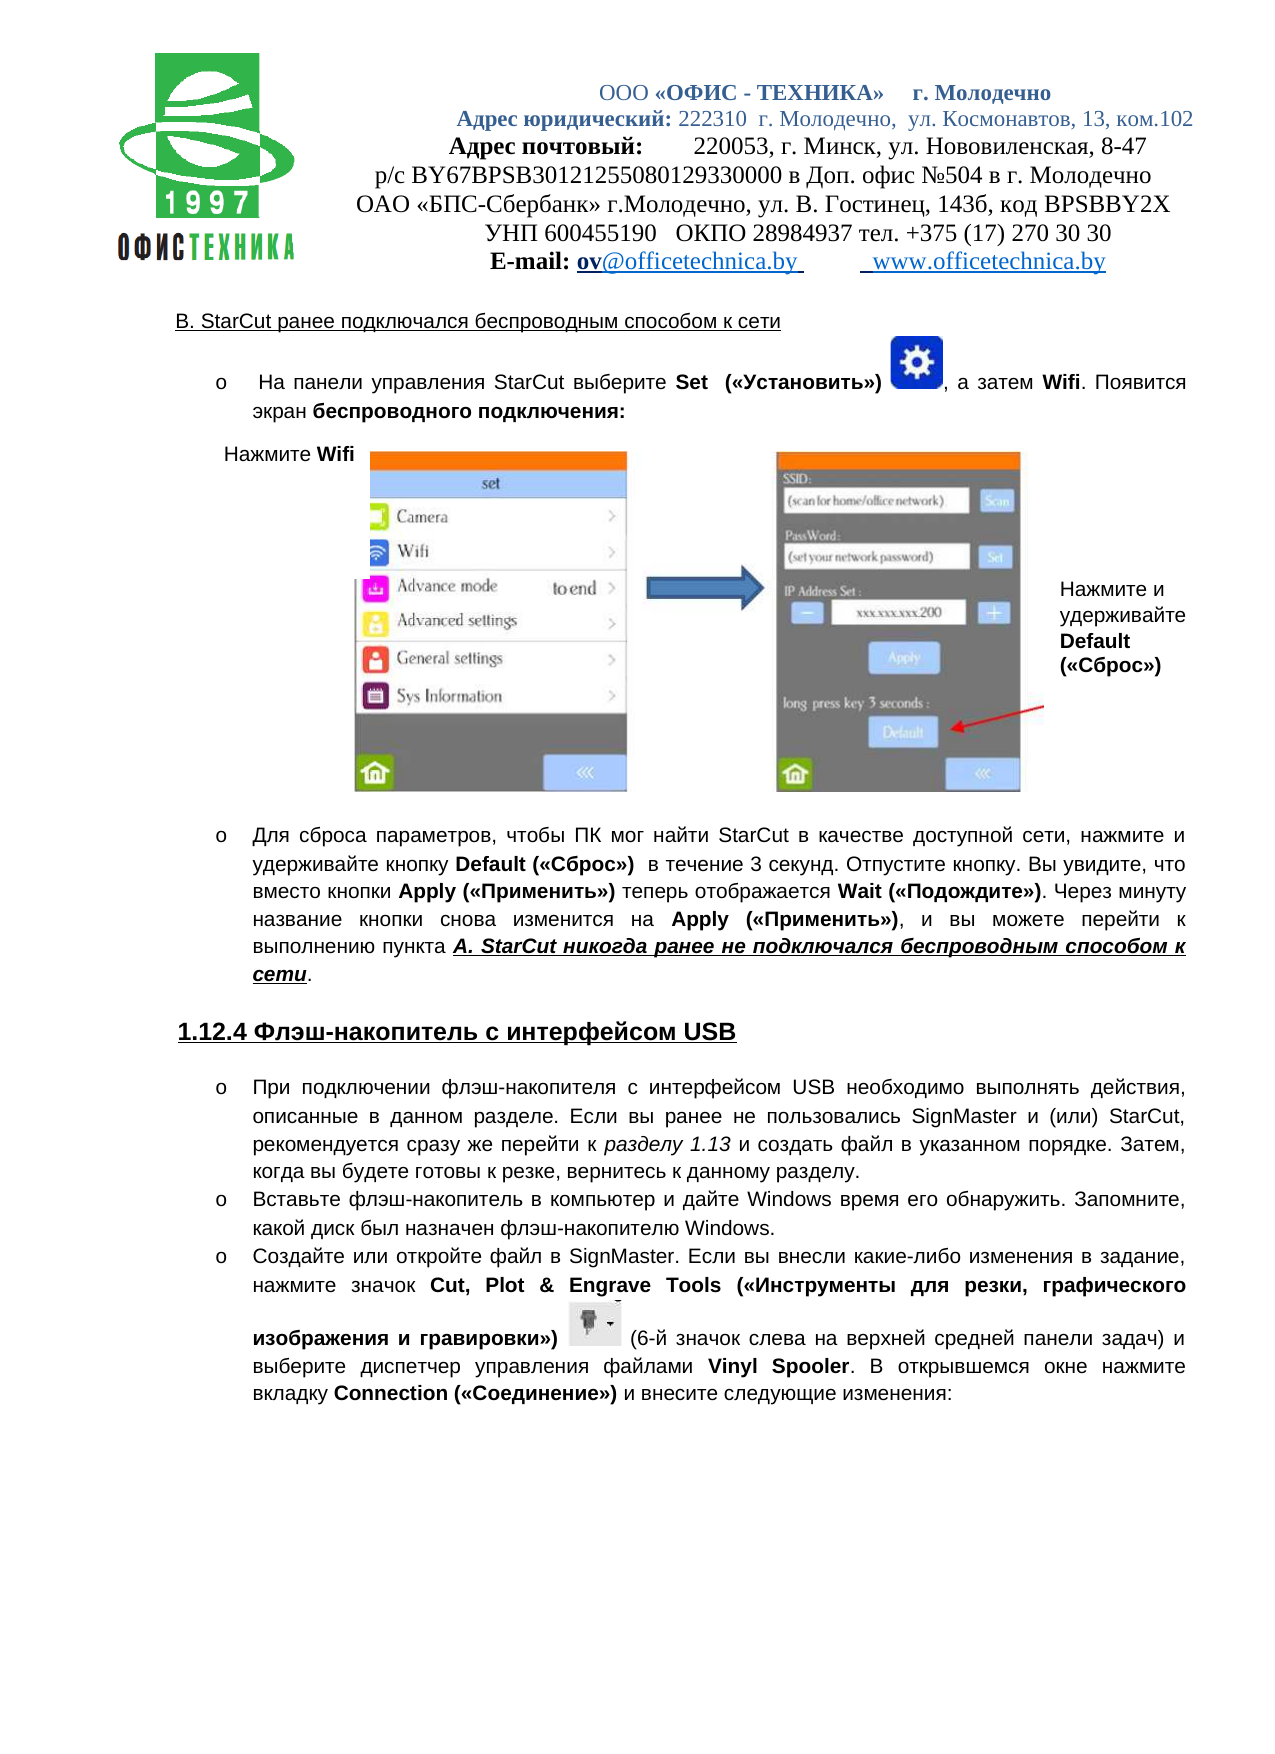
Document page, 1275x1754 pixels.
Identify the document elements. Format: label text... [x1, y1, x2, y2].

text 1.12.4 Флэш-накопитель с интерфейсом USB [177, 1017, 1186, 1046]
list При подключении флэш-накопителя с интерфейсом USB необходимо выполнять действия, описанные в данном разделе. Если вы ранее не пользовались SignMaster и (или) StarCut, рекомендуется сразу же перейти к разделу 1.13 и создать файл в указанном порядке. Затем, когда вы будете готовы к резке, вернитесь к данному разделу. [215, 1075, 1186, 1183]
picture [567, 1300, 622, 1346]
list Создайте или откройте файл в SignMaster. Если вы внесли какие-либо изменения в задание, нажмите значок Cut, Plot & Engrave Tools («Инструменты для резки, графического изображения и гравировки») (6-й значок слева на верхней средней панели задач) и выберите диспетчер управления файлами Vinyl Spooler. В открывшемся окне нажмите вкладку Connection («Соединение») и внесите следующие изменения: [215, 1244, 1186, 1405]
picture [354, 451, 1047, 792]
list Вставьте флэш-накопитель в компьютер и дайте Windows время его обнаружить. Запомните, какой диск был назначен флэш-накопителю Windows. [215, 1187, 1186, 1240]
text B. StarCut ранее подключался беспроводным способом к сети [175, 309, 1186, 333]
list Для сброса параметров, чтобы ПК мог найти StarCut в качестве доступной сети, нажмите и удерживайте кнопку Default («Сброс») в течение 3 секунд. Отпустите кнопку. Вы увидите, что вместо кнопки Apply («Применить») теперь отображается Wait («Подождите»). Через минуту название кнопки снова изменится на Apply («Применить»), и вы можете перейти к выполнению пункта A. StarCut никогда ранее не подключался беспроводным способом к сети. [215, 822, 1186, 986]
list На панели управления StarCut выберите Set («Установить») , а затем Wifi. Появится экран беспроводного подключения: [215, 337, 1186, 423]
picture [890, 336, 943, 389]
